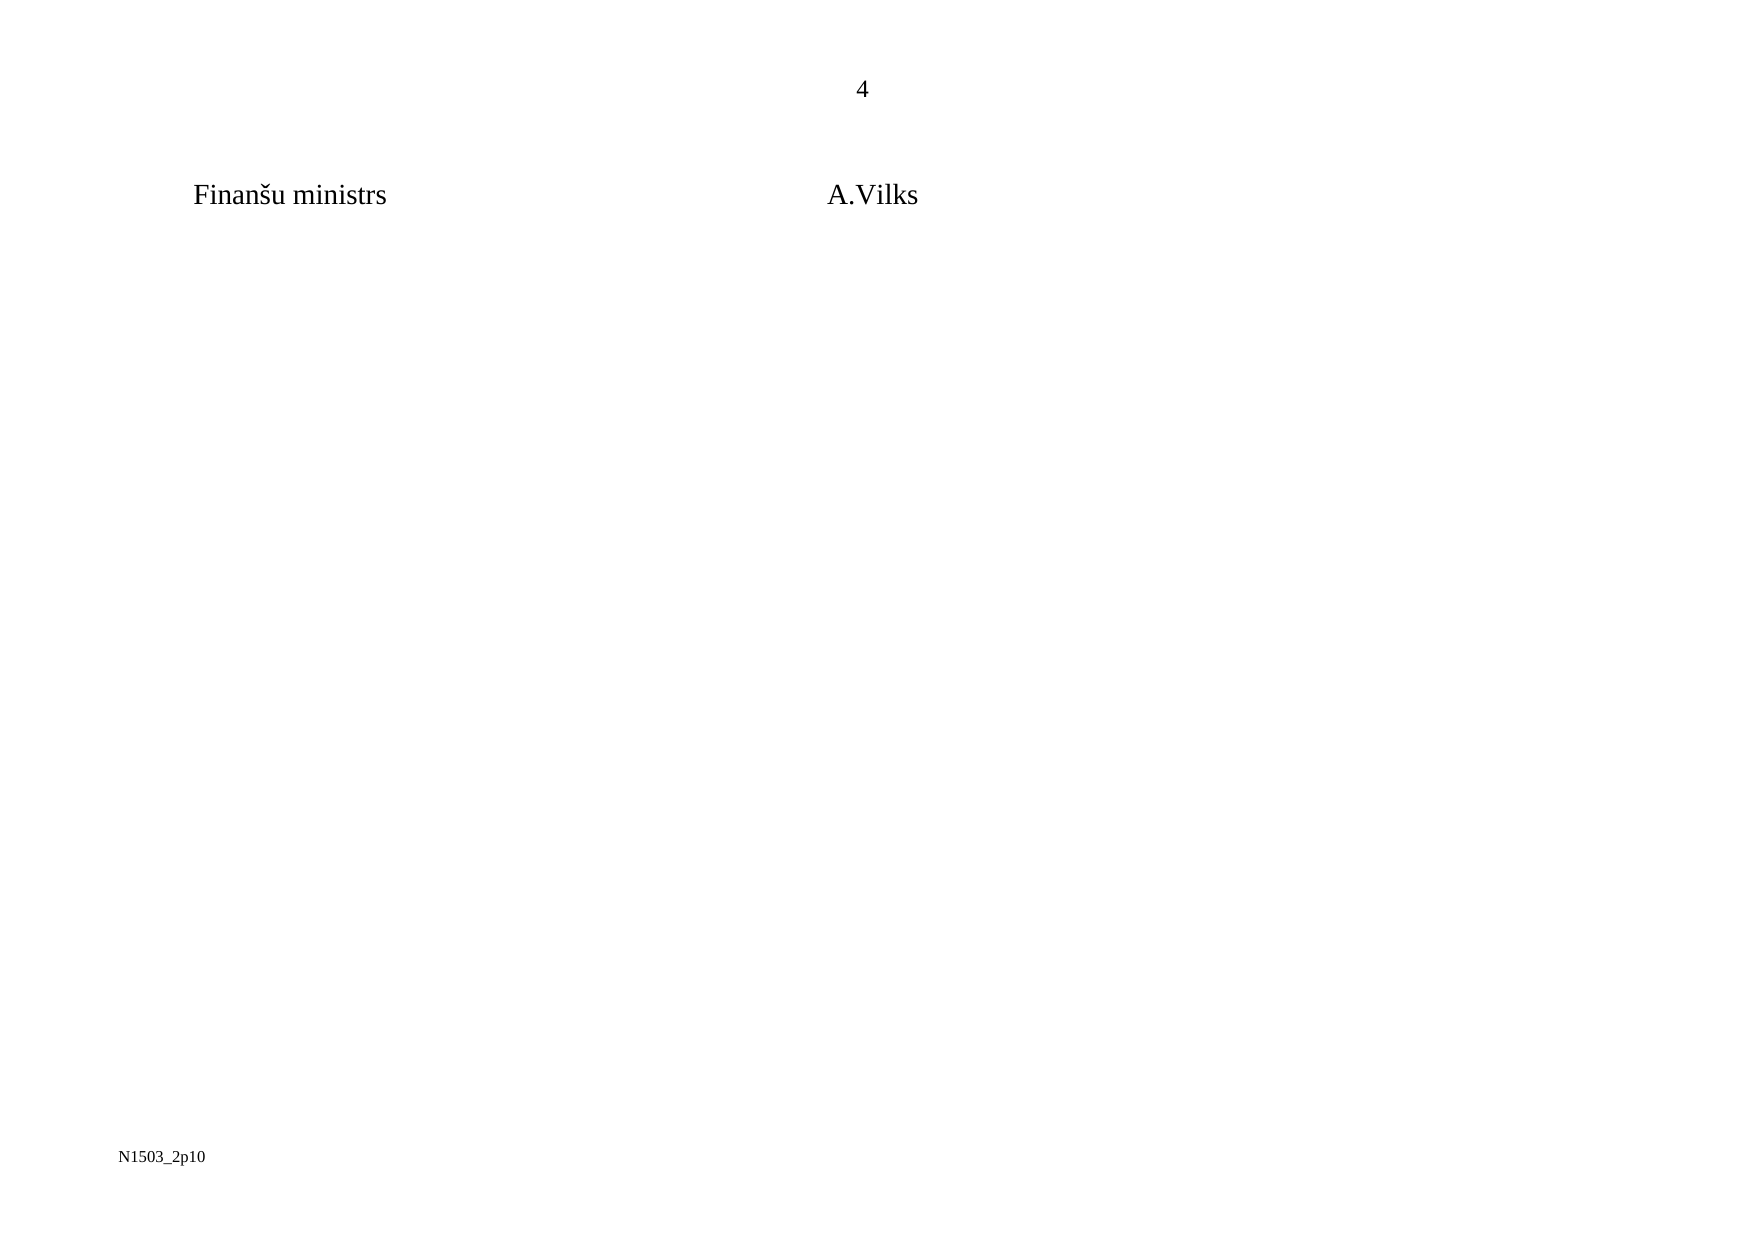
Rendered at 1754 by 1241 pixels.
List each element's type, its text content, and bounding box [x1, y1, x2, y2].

text Finanšu ministrs A.Vilks [118, 177, 1606, 211]
